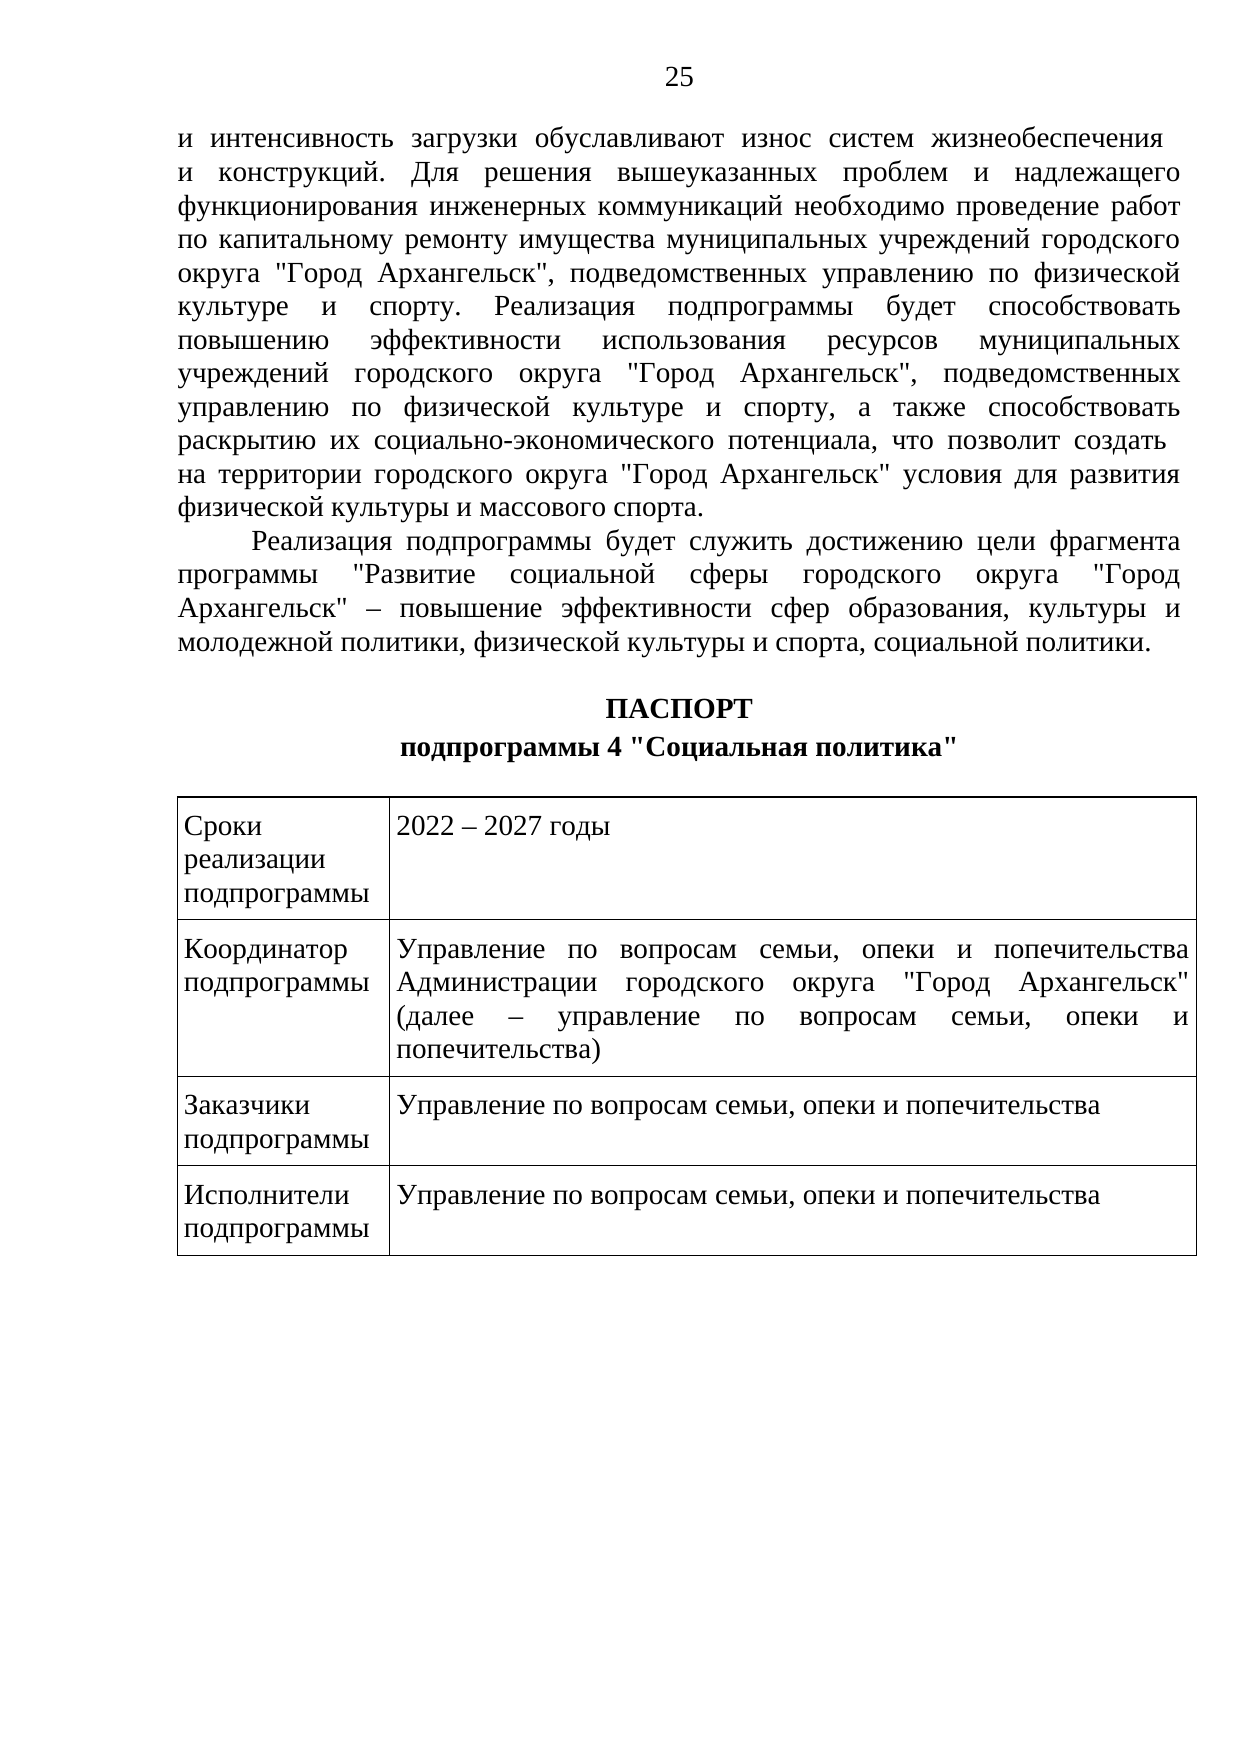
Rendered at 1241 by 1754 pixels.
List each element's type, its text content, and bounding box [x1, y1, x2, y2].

table_cell Координатор подпрограммы [178, 920, 389, 1076]
text Реализация подпрограммы будет служить достижению цели фрагмента программы "Развитие социальной сферы городского округа "Город Архангельск" – повышение эффективности сфер образования, культуры и молодежной политики, физической культуры и спорта, социальной политики. [177, 523, 1181, 657]
table_header 2022 – 2027 годы [390, 798, 1196, 919]
text подпрограммы 4 "Социальная политика" [177, 729, 1181, 763]
table_cell Заказчики подпрограммы [178, 1077, 389, 1165]
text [177, 121, 1181, 523]
table_cell Управление по вопросам семьи, опеки и попечительства Администрации городского округа "Город Архангельск" (далее – управление по вопросам семьи, опеки и попечительства) [390, 920, 1196, 1076]
table_cell Управление по вопросам семьи, опеки и попечительства [390, 1166, 1196, 1254]
table_header Сроки реализации подпрограммы [178, 798, 389, 919]
table_cell Исполнители подпрограммы [178, 1166, 389, 1254]
text ПАСПОРТ [177, 691, 1181, 724]
table_cell Управление по вопросам семьи, опеки и попечительства [390, 1077, 1196, 1165]
